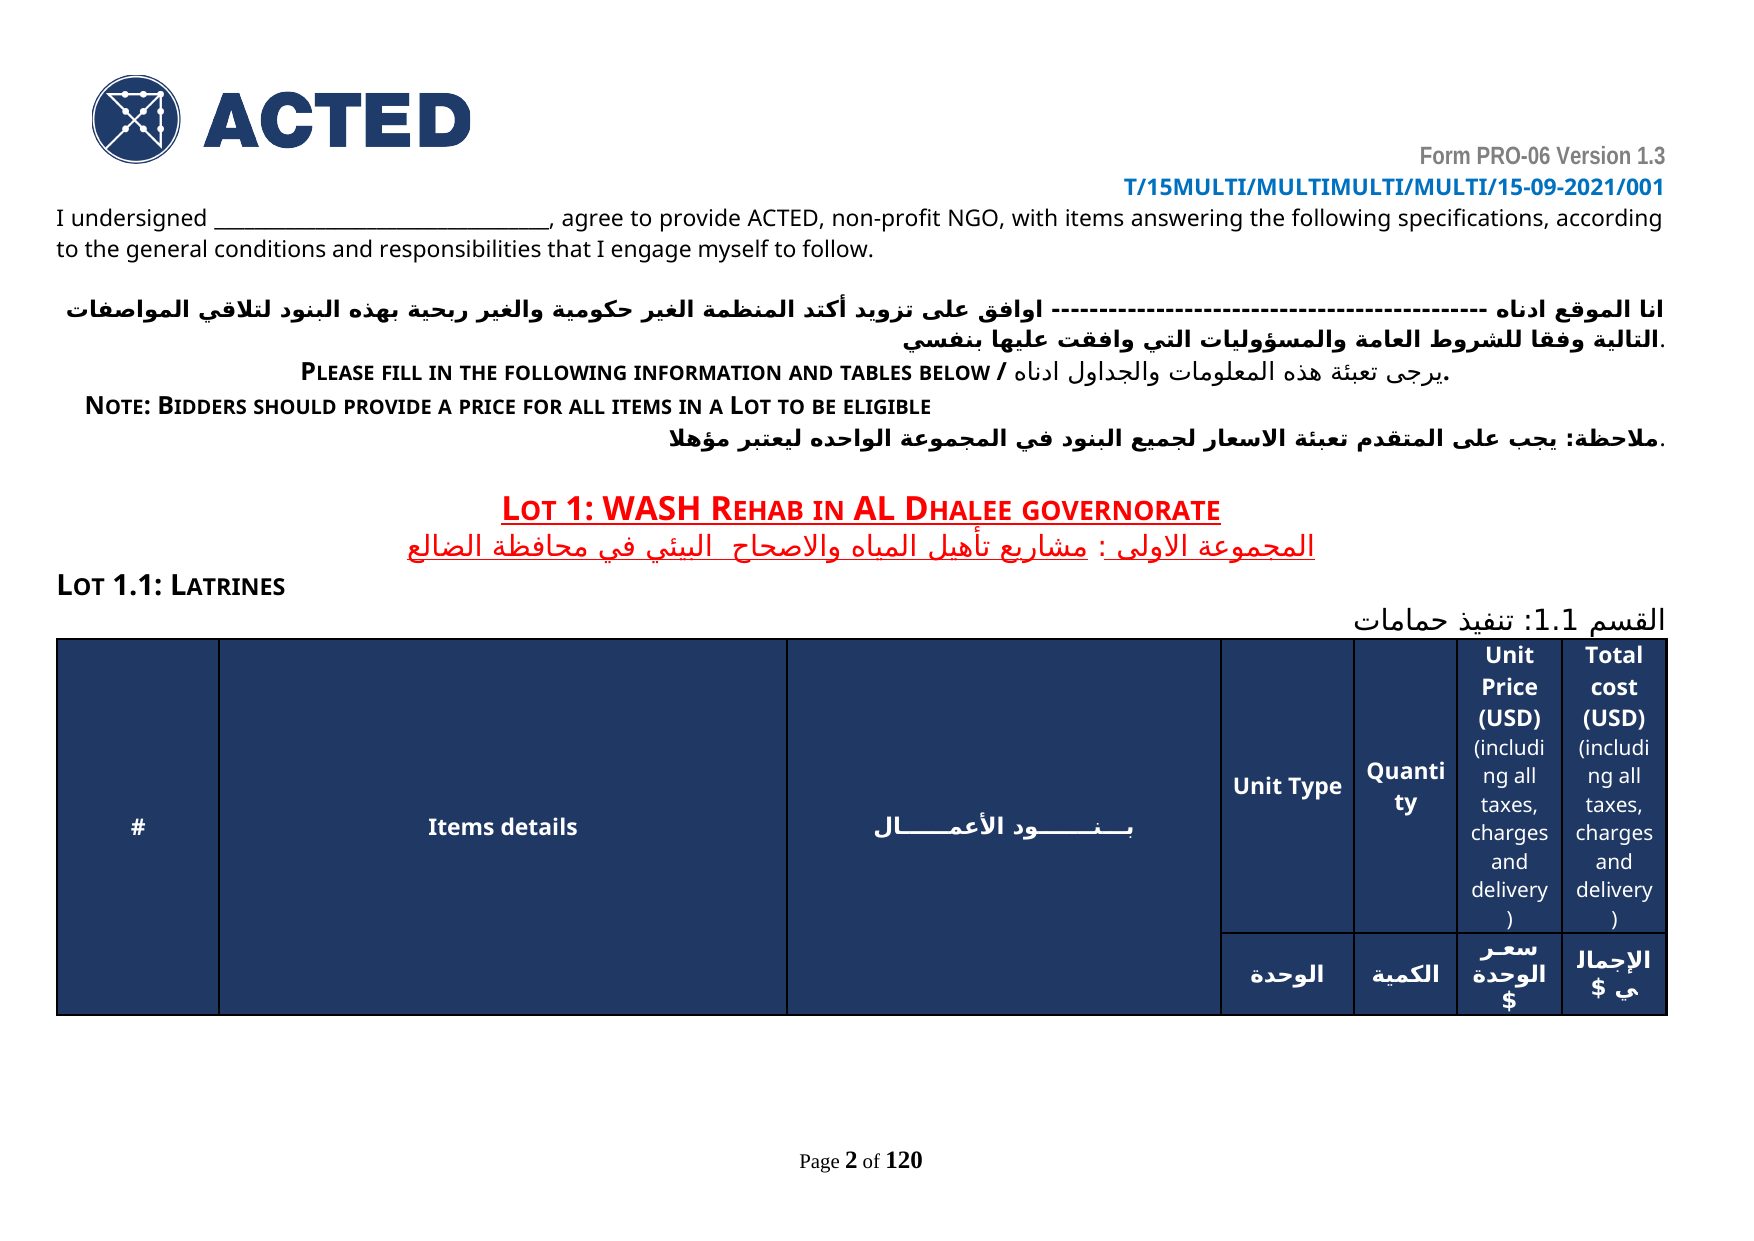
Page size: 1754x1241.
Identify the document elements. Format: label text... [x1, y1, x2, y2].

text القسم 1.1: تنفيذ حمامات [56, 603, 1665, 637]
text Note: Bidders should provide a price for all items in a Lot to be eligible [84, 388, 1665, 422]
table_header Unit Price (USD) (including all taxes, charges and delivery) [1458, 640, 1561, 932]
text Please fill in the following information and tables below / يرجى تعبئة هذه المعلومات والجداول ادناه. [84, 354, 1665, 388]
table_header Unit Type [1222, 640, 1353, 932]
table_header بـــنـــــــود الأعمــــــال [788, 640, 1220, 1014]
table_cell الوحدة [1222, 934, 1353, 1014]
table_cell الكمية [1355, 934, 1456, 1014]
table_header # [58, 640, 218, 1014]
text ملاحظة: يجب على المتقدم تعبئة الاسعار لجميع البنود في المجموعة الواحده ليعتبر مؤهلا. [84, 422, 1665, 453]
text Lot 1: WASH Rehab in AL Dhalee governorate [56, 484, 1665, 530]
text Lot 1.1: Latrines [56, 564, 1665, 603]
text I undersigned _________________________________, agree to provide ACTED, non-profit NGO, with items answering the following specifications, according to the general conditions and responsibilities that I engage myself to follow. [56, 202, 1665, 264]
text المجموعة الاولى : مشاريع تأهيل المياه والاصحاح البيئي في محافظة الضالع [56, 530, 1665, 564]
table_header Total cost (USD) (including all taxes, charges and delivery) [1563, 640, 1665, 932]
table_header Quantity [1355, 640, 1456, 932]
picture [92, 75, 471, 164]
text انا الموقع ادناه ---------------------------------------------- اوافق على تزويد أكتد المنظمة الغير حكومية والغير ربحية بهذه البنود لتلاقي المواصفات التالية وفقا للشروط العامة والمسؤوليات التي وافقت عليها بنفسي. [56, 296, 1665, 354]
table_header Items details [220, 640, 786, 1014]
table_cell سعـر الوحدة $ [1458, 934, 1561, 1014]
table_cell الإجمالي $ [1563, 934, 1665, 1014]
